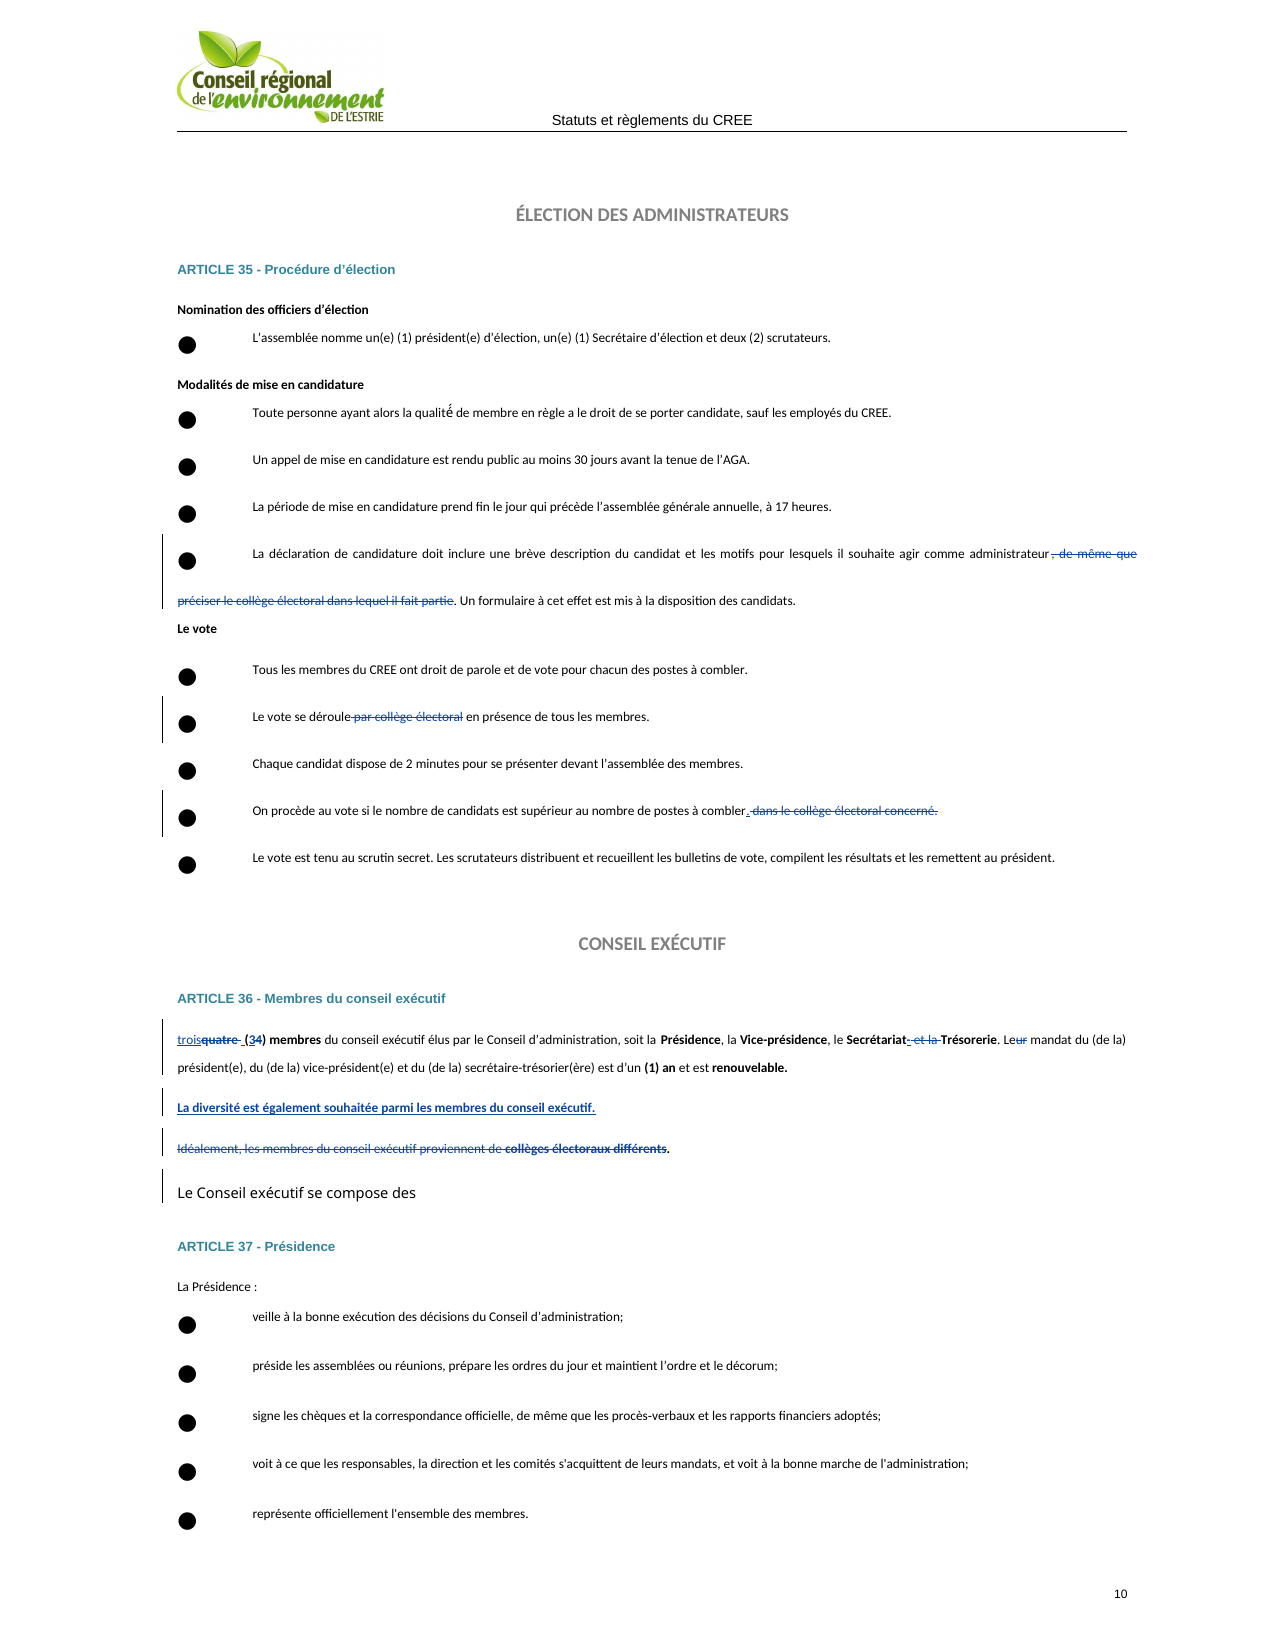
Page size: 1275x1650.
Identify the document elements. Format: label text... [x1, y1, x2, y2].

list Le vote est tenu au scrutin secret. Les scrutateurs distribuent et recueillent les bulletins de vote, compilent les résultats et les remettent au président. [177, 837, 1137, 884]
text La Présidence : [177, 1267, 1127, 1295]
list Toute personne ayant alors la qualité́ de membre en règle a le droit de se porter candidate, sauf les employés du CREE. [177, 393, 1137, 440]
list La période de mise en candidature prend fin le jour qui précède l’assemblée générale annuelle, à 17 heures. [177, 487, 1137, 534]
list On procède au vote si le nombre de candidats est supérieur au nombre de postes à combler [177, 790, 1127, 837]
list préside les assemblées ou réunions, prépare les ordres du jour et maintient l’ordre et le décorum; [177, 1346, 1127, 1393]
text Modalités de mise en candidature [177, 365, 1127, 393]
list Le vote se déroule en présence de tous les membres. [177, 696, 1137, 743]
text Le vote [177, 609, 1137, 637]
text Nomination des officiers d’élection [177, 290, 1127, 318]
list Un appel de mise en candidature est rendu public au moins 30 jours avant la tenue de l’AGA. [177, 440, 1137, 487]
text CONSEIL EXÉCUTIF [177, 915, 1127, 956]
list Tous les membres du CREE ont droit de parole et de vote pour chacun des postes à combler. [177, 649, 1127, 696]
list L’assemblée nomme un(e) (1) président(e) d’élection, un(e) (1) Secrétaire d’élection et deux (2) scrutateurs. [177, 318, 1127, 365]
text ARTICLE 36 - Membres du conseil exécutif [177, 981, 1127, 1007]
list veille à la bonne exécution des décisions du Conseil d’administration; [177, 1297, 1127, 1344]
picture [175, 30, 386, 124]
text ÉLECTION DES ADMINISTRATEURS [177, 185, 1127, 226]
list Chaque candidat dispose de 2 minutes pour se présenter devant l’assemblée des membres. [177, 743, 1137, 790]
list représente officiellement l'ensemble des membres. [177, 1493, 1127, 1540]
text ARTICLE 35 - Procédure d’élection [177, 251, 1127, 277]
list signe les chèques et la correspondance officielle, de même que les procès‐verbaux et les rapports financiers adoptés; [177, 1395, 1127, 1442]
list La déclaration de candidature doit inclure une brève description du candidat et les motifs pour lesquels il souhaite agir comme administrateur. Un formulaire à cet effet est mis à la disposition des candidats. [177, 534, 1137, 609]
text ARTICLE 37 - Présidence [177, 1228, 1127, 1254]
list voit à ce que les responsables, la direction et les comités s'acquittent de leurs mandats, et voit à la bonne marche de l'administration; [177, 1444, 1127, 1491]
